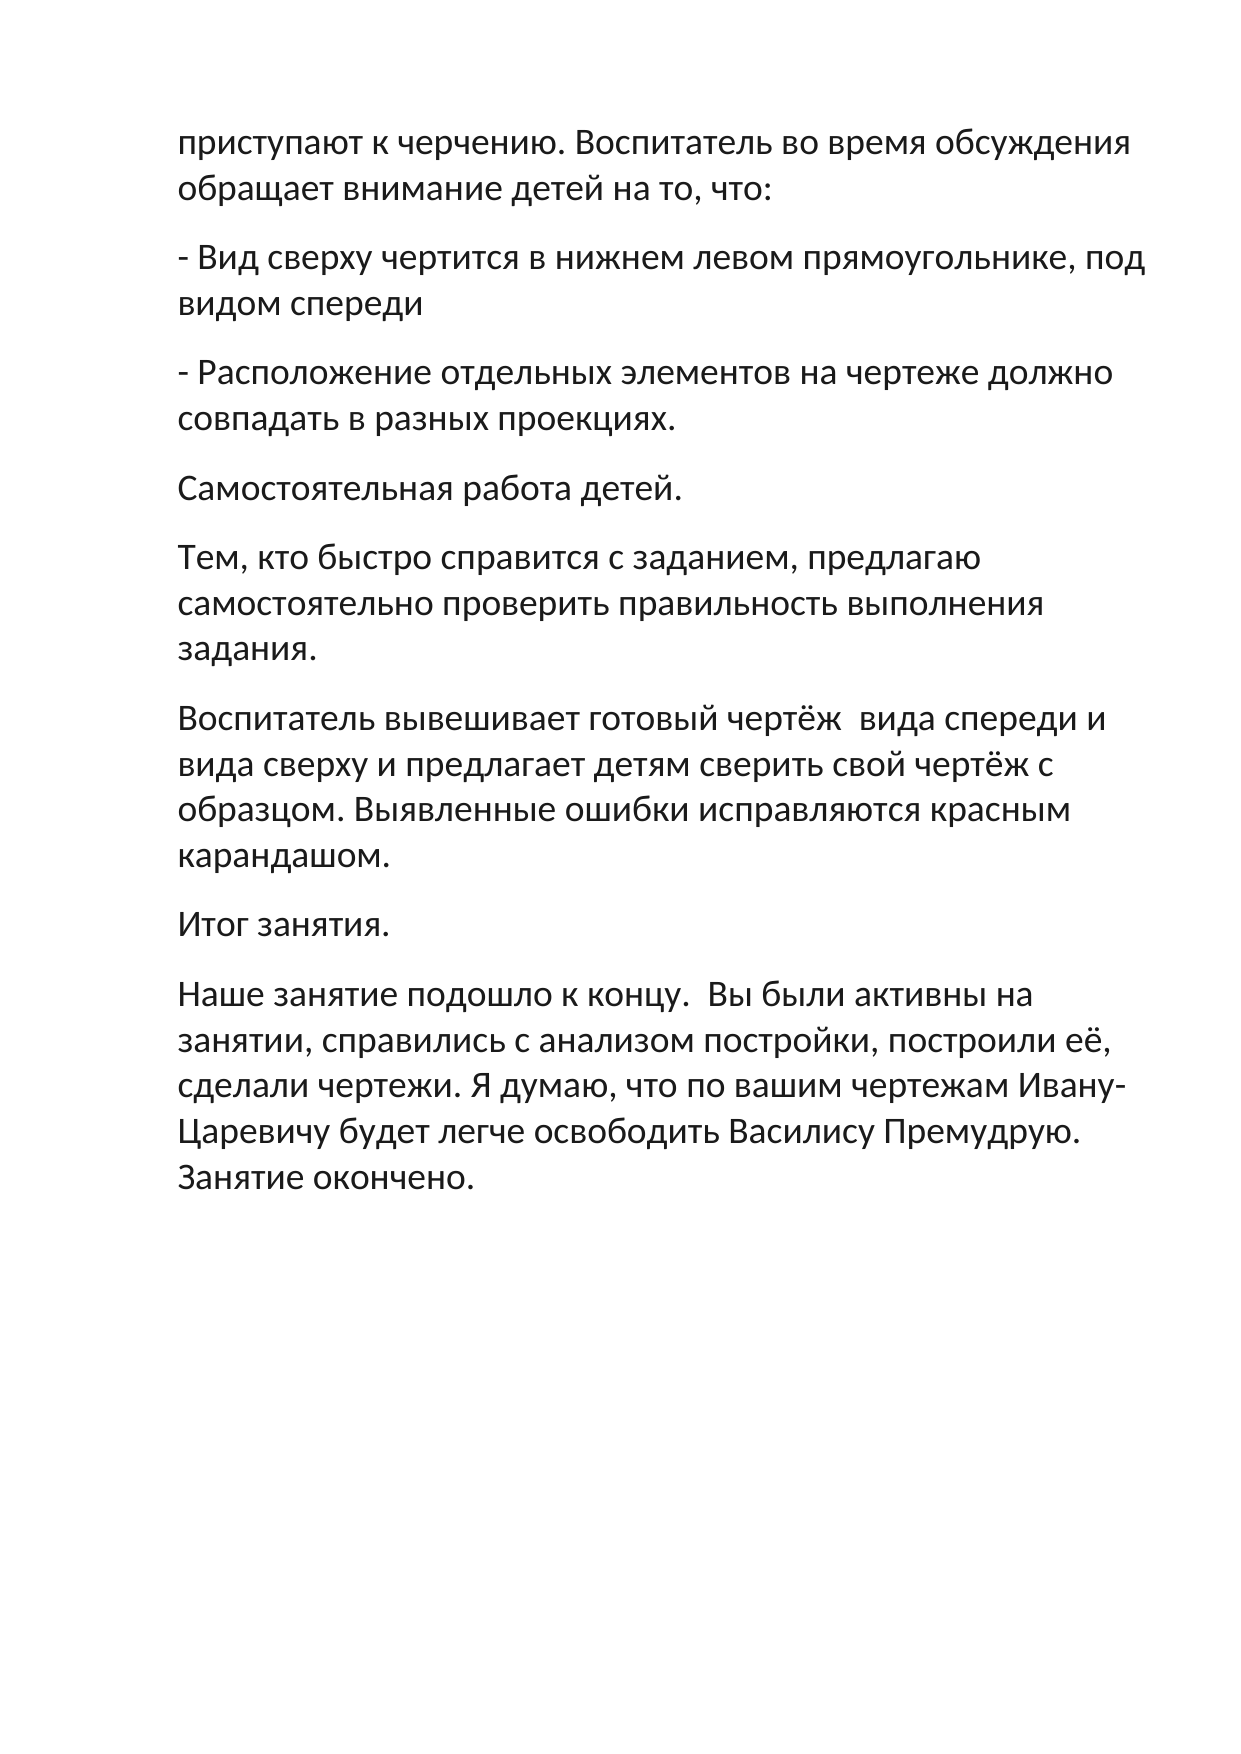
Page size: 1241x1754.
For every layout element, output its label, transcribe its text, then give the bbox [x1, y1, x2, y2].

text Наше занятие подошло к концу. Вы были активны на занятии, справились с анализом постройки, построили её, сделали чертежи. Я думаю, что по вашим чертежам Ивану-Царевичу будет легче освободить Василису Премудрую. Занятие окончено. [177, 970, 1152, 1199]
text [177, 118, 1152, 210]
text - Вид сверху чертится в нижнем левом прямоугольнике, под видом спереди [177, 233, 1152, 325]
text Воспитатель вывешивает готовый чертёж вида спереди и вида сверху и предлагает детям сверить свой чертёж с образцом. Выявленные ошибки исправляются красным карандашом. [177, 694, 1152, 877]
text Тем, кто быстро справится с заданием, предлагаю самостоятельно проверить правильность выполнения задания. [177, 533, 1152, 670]
text - Расположение отдельных элементов на чертеже должно совпадать в разных проекциях. [177, 348, 1152, 440]
text Итог занятия. [177, 900, 1152, 946]
text Самостоятельная работа детей. [177, 463, 1152, 509]
